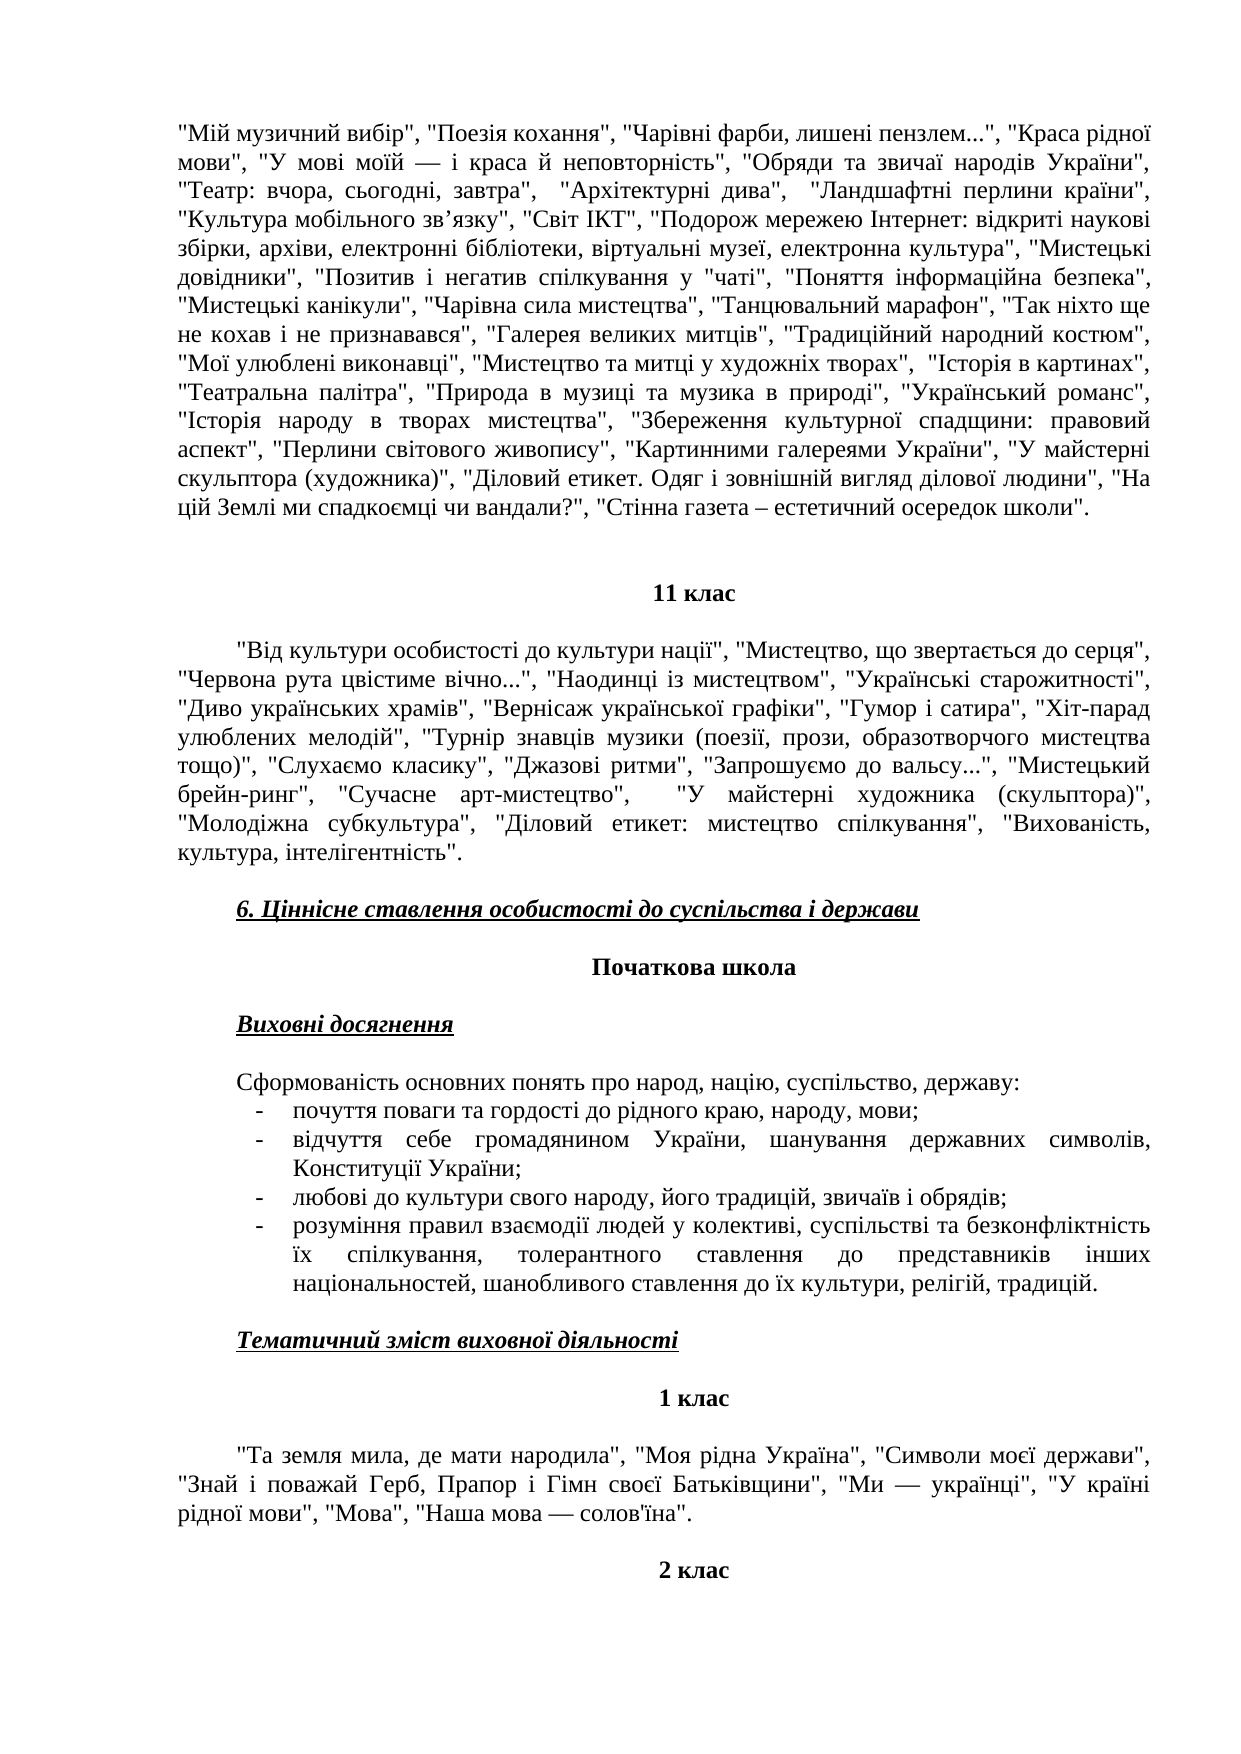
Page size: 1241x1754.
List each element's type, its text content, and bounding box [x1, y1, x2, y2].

list любові до культури свого народу, його традицій, звичаїв і обрядів; [255, 1182, 1152, 1211]
list розуміння правил взаємодії людей у колективі, суспільстві та безконфліктність їх спілкування, толерантного ставлення до представників інших національностей, шанобливого ставлення до їх культури, релігій, традицій. [255, 1211, 1152, 1297]
text Сформованість основних понять про народ, націю, суспільство, державу: [177, 1067, 1152, 1096]
text 6. Ціннісне ставлення особистості до суспільства і держави [177, 894, 1152, 923]
text Виховні досягнення [177, 1009, 1152, 1038]
text 2 клас [177, 1556, 1152, 1584]
text "Та земля мила, де мати народила", "Моя рідна Україна", "Символи моєї держави", "Знай і поважай Герб, Прапор і Гімн своєї Батьківщини", "Ми — українці", "У країні рідної мови", "Мова", "Наша мова — солов'їна". [177, 1441, 1152, 1527]
text 11 клас [177, 578, 1152, 607]
list відчуття себе громадянином України, шанування державних символів, Конституції України; [255, 1124, 1152, 1182]
text 1 клас [177, 1383, 1152, 1412]
text Тематичний зміст виховної діяльності [177, 1326, 1152, 1354]
list почуття поваги та гордості до рідного краю, народу, мови; [255, 1096, 1152, 1124]
text Початкова школа [177, 952, 1152, 981]
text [177, 118, 1152, 521]
text "Від культури особистості до культури нації", "Мистецтво, що звертається до серця", "Червона рута цвістиме вічно...", "Наодинці із мистецтвом", "Українські старожитності", "Диво українських храмів", "Вернісаж української графіки", "Гумор і сатира", "Хіт-парад улюблених мелодій", "Турнір знавців музики (поезії, прози, образотворчого мистецтва тощо)", "Слухаємо класику", "Джазові ритми", "Запрошуємо до вальсу...", "Мистецький брейн-ринг", "Сучасне арт-мистецтво", "У майстерні художника (скульптора)", "Молодіжна субкультура", "Діловий етикет: мистецтво спілкування", "Вихованість, культура, інтелігентність". [177, 636, 1152, 866]
